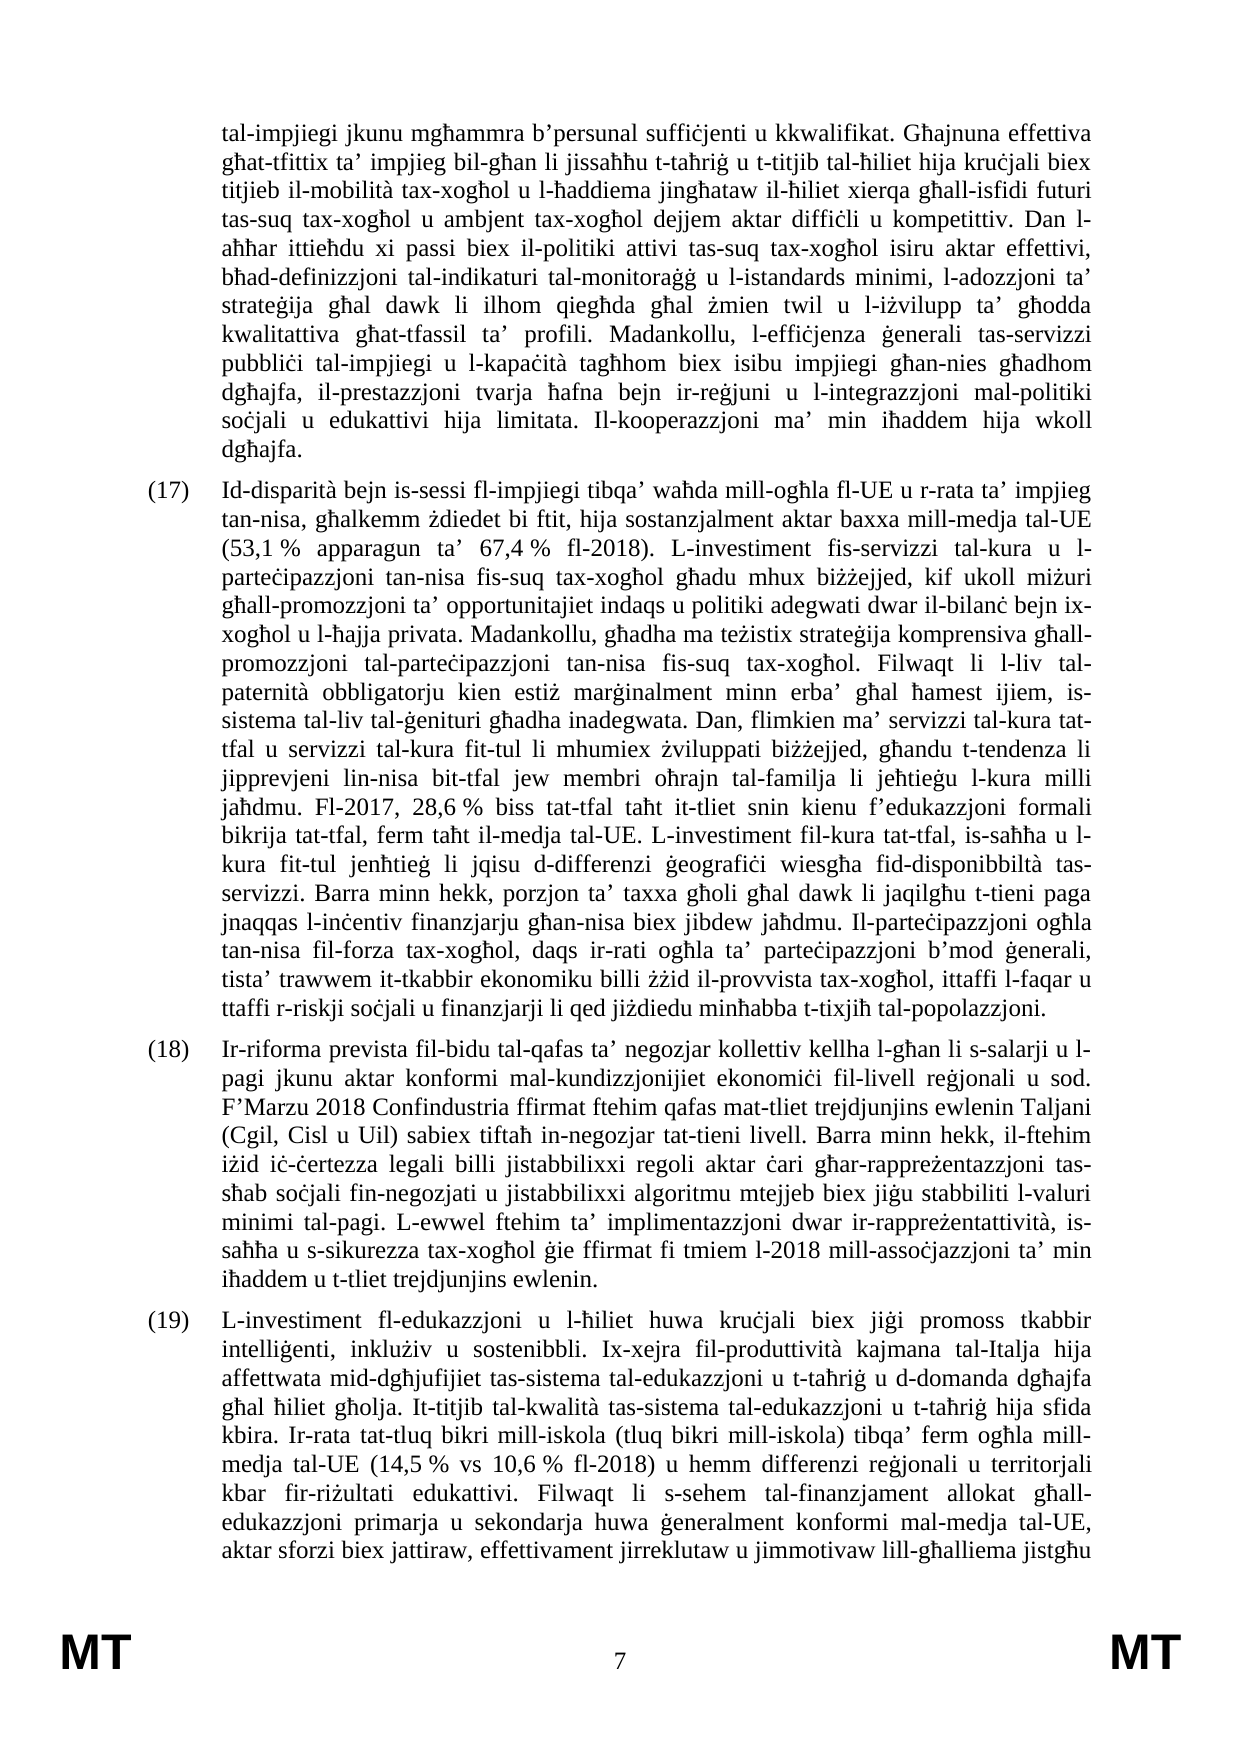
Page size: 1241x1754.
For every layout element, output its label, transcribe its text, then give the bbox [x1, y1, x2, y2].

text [148, 118, 1093, 463]
text (18) Ir-riforma prevista fil-bidu tal-qafas ta’ negozjar kollettiv kellha l-għan li s-salarji u l-pagi jkunu aktar konformi mal-kundizzjonijiet ekonomiċi fil-livell reġjonali u sod. F’Marzu 2018 Confindustria ffirmat ftehim qafas mat-tliet trejdjunjins ewlenin Taljani (Cgil, Cisl u Uil) sabiex tiftaħ in-negozjar tat-tieni livell. Barra minn hekk, il-ftehim iżid iċ-ċertezza legali billi jistabbilixxi regoli aktar ċari għar-rappreżentazzjoni tas-sħab soċjali fin-negozjati u jistabbilixxi algoritmu mtejjeb biex jiġu stabbiliti l-valuri minimi tal-pagi. L-ewwel ftehim ta’ implimentazzjoni dwar ir-rappreżentattività, is-saħħa u s-sikurezza tax-xogħol ġie ffirmat fi tmiem l-2018 mill-assoċjazzjoni ta’ min iħaddem u t-tliet trejdjunjins ewlenin. [148, 1034, 1093, 1293]
text (17) Id-disparità bejn is-sessi fl-impjiegi tibqa’ waħda mill-ogħla fl-UE u r-rata ta’ impjieg tan-nisa, għalkemm żdiedet bi ftit, hija sostanzjalment aktar baxxa mill-medja tal-UE (53,1 % apparagun ta’ 67,4 % fl-2018). L-investiment fis-servizzi tal-kura u l-parteċipazzjoni tan-nisa fis-suq tax-xogħol għadu mhux biżżejjed, kif ukoll miżuri għall-promozzjoni ta’ opportunitajiet indaqs u politiki adegwati dwar il-bilanċ bejn ix-xogħol u l-ħajja privata. Madankollu, għadha ma teżistix strateġija komprensiva għall-promozzjoni tal-parteċipazzjoni tan-nisa fis-suq tax-xogħol. Filwaqt li l-liv tal-paternità obbligatorju kien estiż marġinalment minn erba’ għal ħamest ijiem, is-sistema tal-liv tal-ġenituri għadha inadegwata. Dan, flimkien ma’ servizzi tal-kura tat-tfal u servizzi tal-kura fit-tul li mhumiex żviluppati biżżejjed, għandu t-tendenza li jipprevjeni lin-nisa bit-tfal jew membri oħrajn tal-familja li jeħtieġu l-kura milli jaħdmu. Fl-2017, 28,6 % biss tat-tfal taħt it-tliet snin kienu f’edukazzjoni formali bikrija tat-tfal, ferm taħt il-medja tal-UE. L-investiment fil-kura tat-tfal, is-saħħa u l-kura fit-tul jenħtieġ li jqisu d-differenzi ġeografiċi wiesgħa fid-disponibbiltà tas-servizzi. Barra minn hekk, porzjon ta’ taxxa għoli għal dawk li jaqilgħu t-tieni paga jnaqqas l-inċentiv finanzjarju għan-nisa biex jibdew jaħdmu. Il-parteċipazzjoni ogħla tan-nisa fil-forza tax-xogħol, daqs ir-rati ogħla ta’ parteċipazzjoni b’mod ġenerali, tista’ trawwem it-tkabbir ekonomiku billi żżid il-provvista tax-xogħol, ittaffi l-faqar u ttaffi r-riskji soċjali u finanzjarji li qed jiżdiedu minħabba t-tixjiħ tal-popolazzjoni. [148, 476, 1093, 1022]
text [148, 1306, 1093, 1564]
